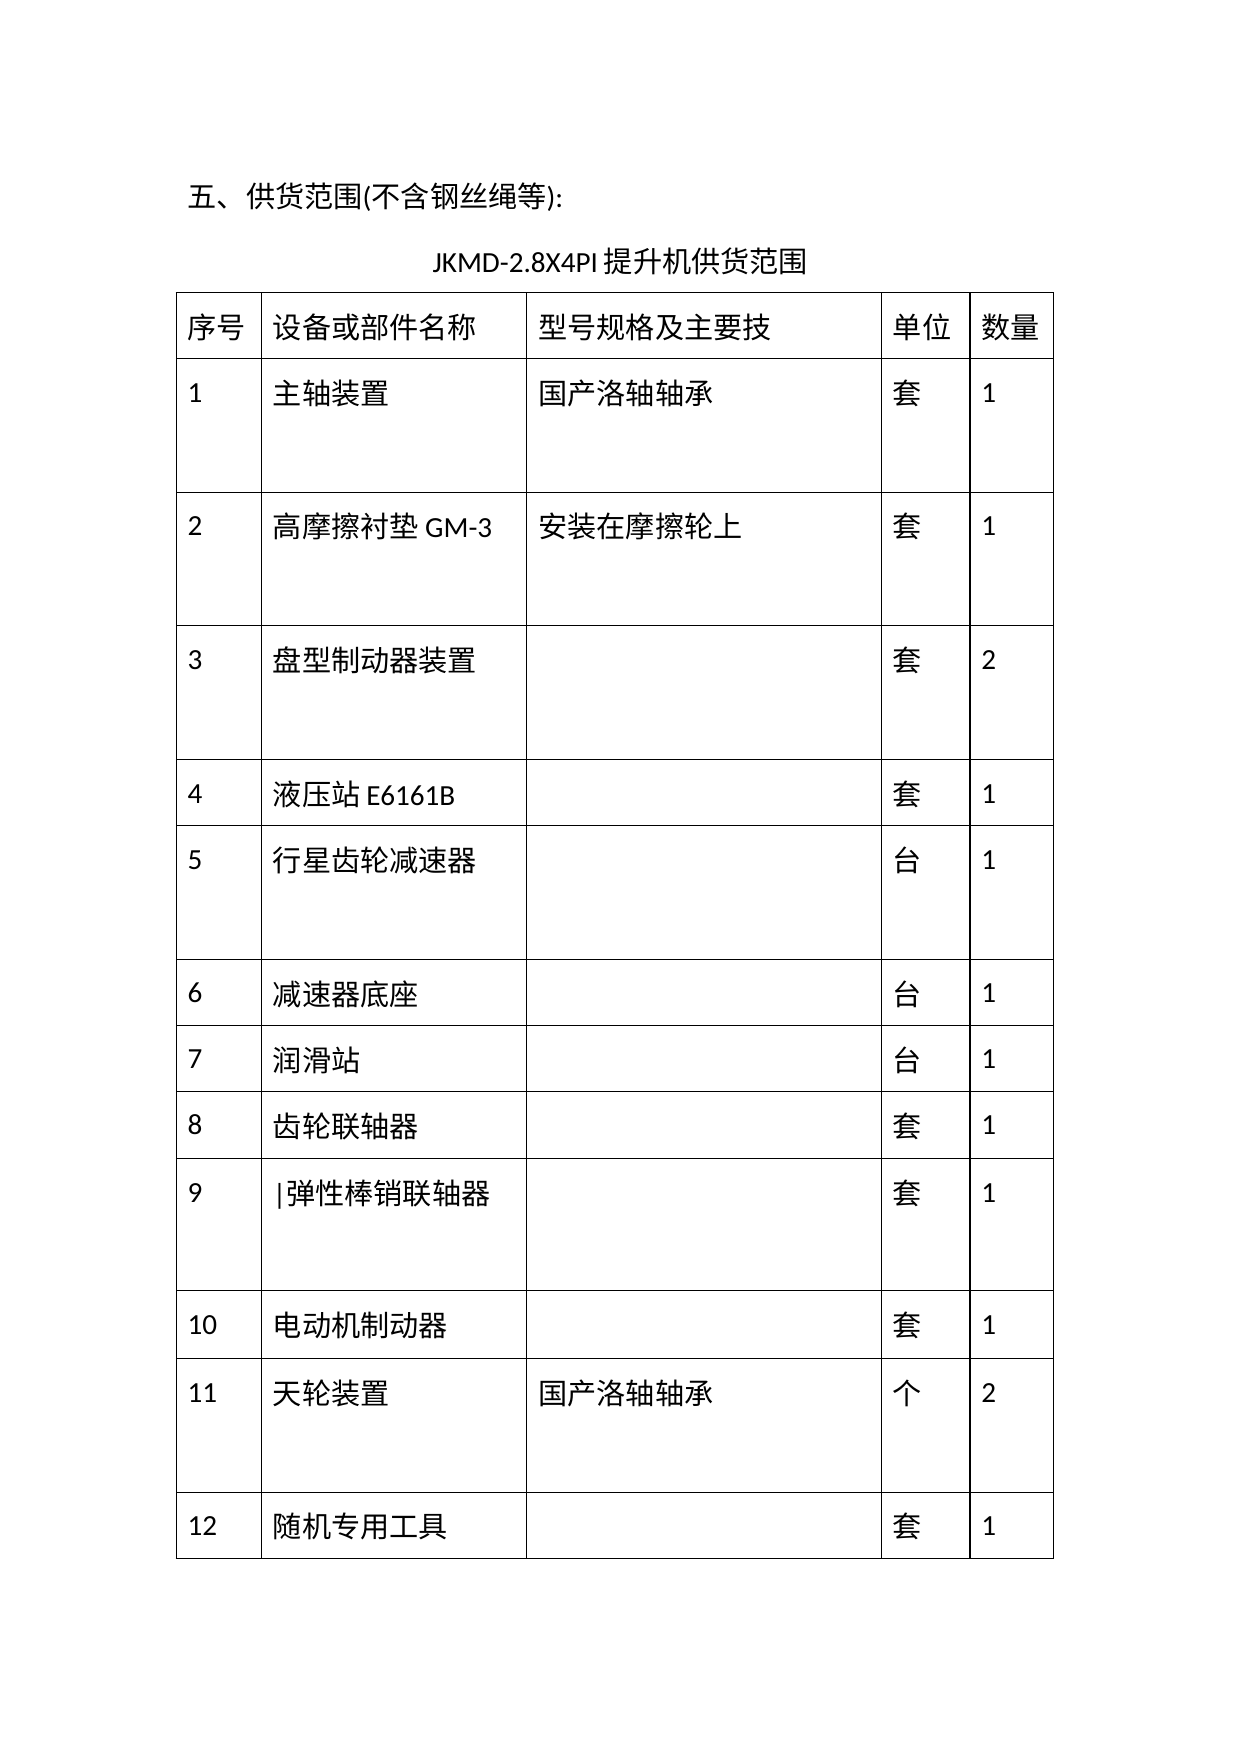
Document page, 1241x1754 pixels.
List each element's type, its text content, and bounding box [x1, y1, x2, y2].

table_cell 10 [177, 1291, 261, 1358]
table_cell [527, 760, 881, 825]
table_cell 套 [882, 359, 969, 492]
text 五、供货范围(不含钢丝绳等): [187, 162, 1053, 227]
table_cell [527, 1026, 881, 1091]
table_cell 1 [971, 1493, 1053, 1558]
table_cell 1 [971, 760, 1053, 825]
table_cell 液压站E6161B [262, 760, 526, 825]
table_cell 6 [177, 960, 261, 1025]
table_cell [527, 1291, 881, 1358]
text JKMD-2.8X4PI提升机供货范围 [187, 227, 1053, 292]
table_cell 4 [177, 760, 261, 825]
table_cell 8 [177, 1092, 261, 1158]
table_cell 个 [882, 1359, 969, 1492]
table_cell 1 [177, 359, 261, 492]
table_cell 行星齿轮减速器 [262, 826, 526, 959]
table_cell 套 [882, 1291, 969, 1358]
table_cell 1 [971, 826, 1053, 959]
table_cell 盘型制动器装置 [262, 626, 526, 759]
table_cell 安装在摩擦轮上 [527, 493, 881, 625]
table_header 序号 [177, 293, 261, 358]
table_cell 天轮装置 [262, 1359, 526, 1492]
table_cell [527, 1159, 881, 1290]
table_cell 台 [882, 826, 969, 959]
table_cell 1 [971, 1092, 1053, 1158]
table_cell 1 [971, 493, 1053, 625]
table_cell 套 [882, 1493, 969, 1558]
table_cell 1 [971, 359, 1053, 492]
table_cell 9 [177, 1159, 261, 1290]
table_cell 高摩擦衬垫 GM-3 [262, 493, 526, 625]
table_cell 套 [882, 493, 969, 625]
table_cell 齿轮联轴器 [262, 1092, 526, 1158]
table_cell 1 [971, 1026, 1053, 1091]
table_cell 国产洛轴轴承 [527, 359, 881, 492]
table_cell 3 [177, 626, 261, 759]
table_cell 1 [971, 960, 1053, 1025]
table_cell 润滑站 [262, 1026, 526, 1091]
table_cell 5 [177, 826, 261, 959]
table_header 单位 [882, 293, 969, 358]
table_cell 1 [971, 1291, 1053, 1358]
table_cell 台 [882, 1026, 969, 1091]
table_header 设备或部件名称 [262, 293, 526, 358]
table_header 型号规格及主要技 [527, 293, 881, 358]
table_cell 套 [882, 1159, 969, 1290]
table_cell 国产洛轴轴承 [527, 1359, 881, 1492]
table_cell 12 [177, 1493, 261, 1558]
table_cell 11 [177, 1359, 261, 1492]
table_cell 主轴装置 [262, 359, 526, 492]
table_cell [527, 826, 881, 959]
table_cell 2 [177, 493, 261, 625]
table_cell 7 [177, 1026, 261, 1091]
table_header 数量 [971, 293, 1053, 358]
table_cell 2 [971, 626, 1053, 759]
table_cell |弹性棒销联轴器 [262, 1159, 526, 1290]
table_cell 台 [882, 960, 969, 1025]
table_cell [527, 960, 881, 1025]
table_cell 2 [971, 1359, 1053, 1492]
table_cell 随机专用工具 [262, 1493, 526, 1558]
table_cell [527, 1493, 881, 1558]
table_cell 套 [882, 626, 969, 759]
table_cell 套 [882, 1092, 969, 1158]
table_cell 电动机制动器 [262, 1291, 526, 1358]
table_cell [527, 1092, 881, 1158]
table_cell [527, 626, 881, 759]
table_cell 套 [882, 760, 969, 825]
table_cell 减速器底座 [262, 960, 526, 1025]
table_cell 1 [971, 1159, 1053, 1290]
